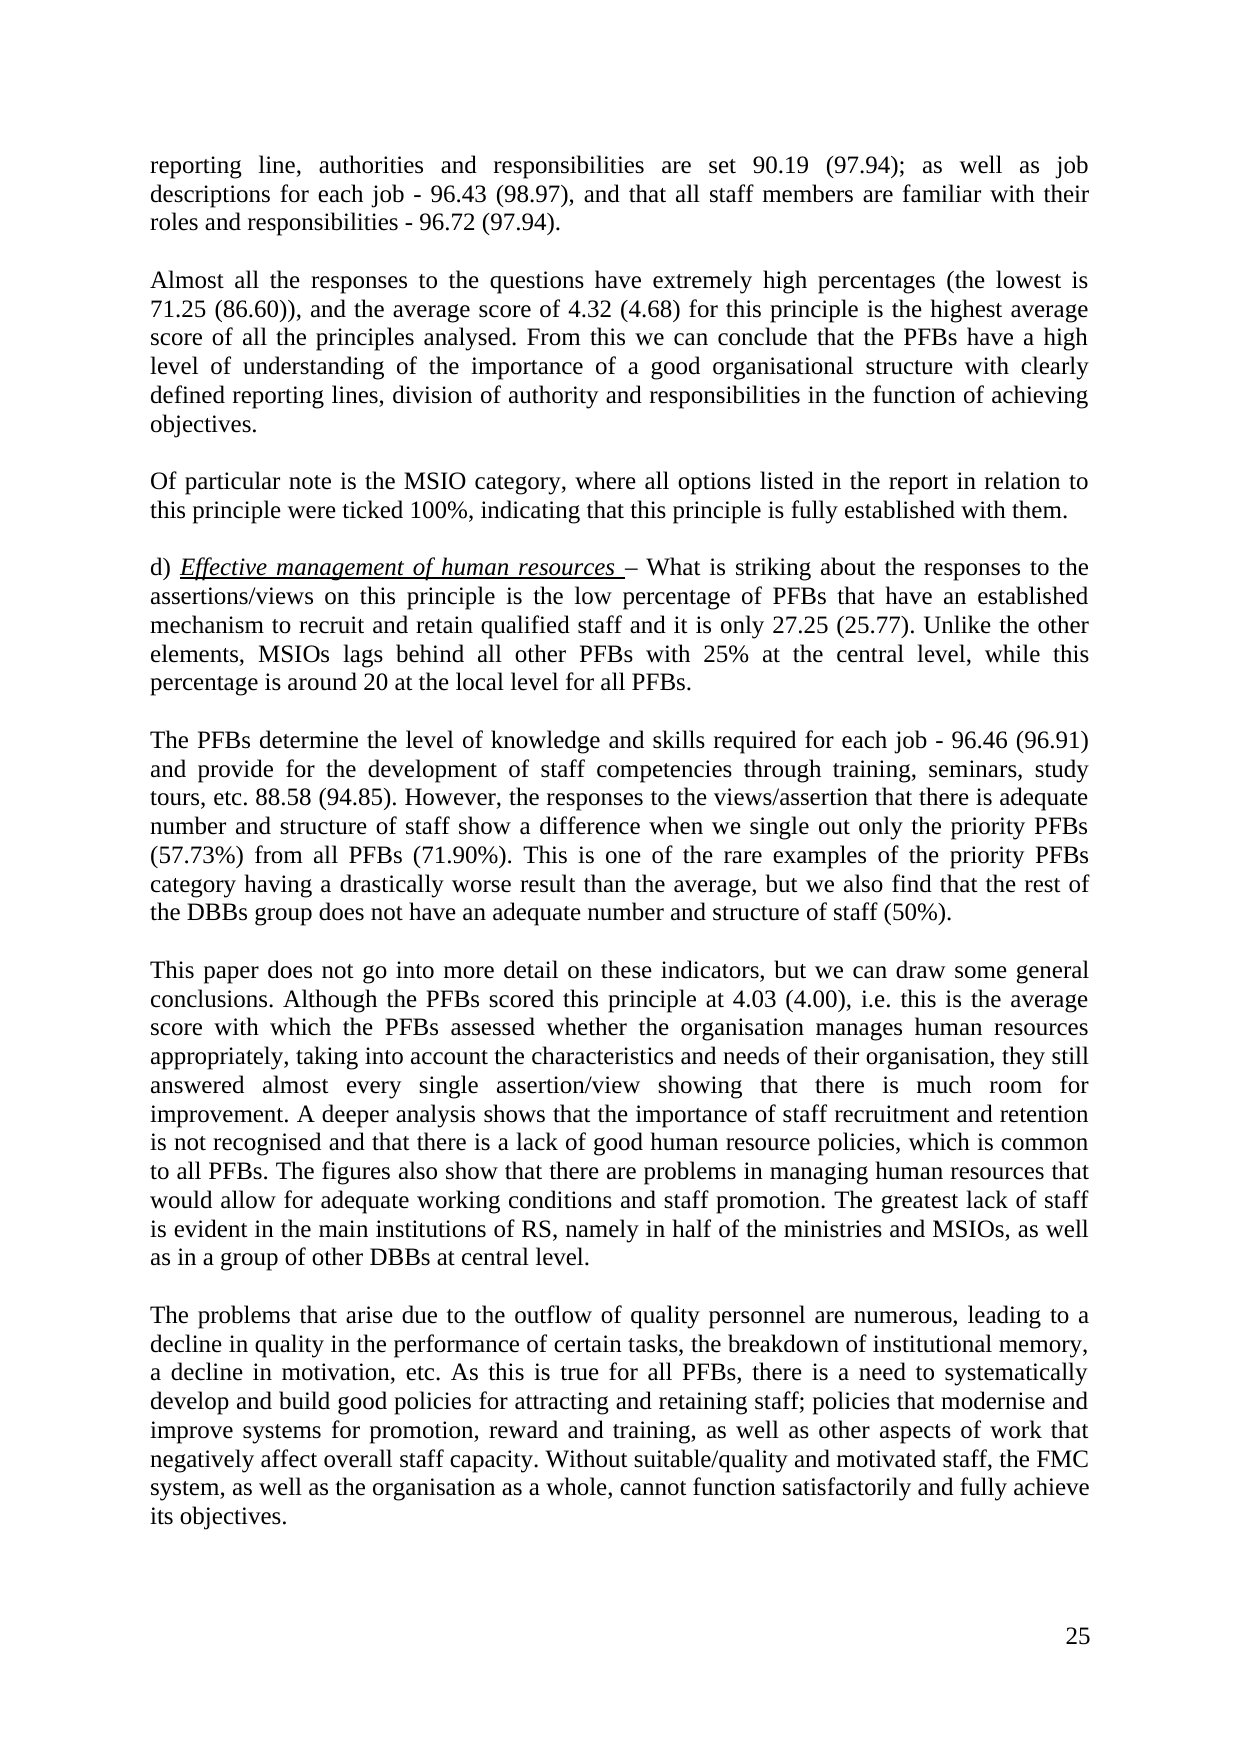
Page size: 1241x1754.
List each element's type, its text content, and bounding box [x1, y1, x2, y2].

text The PFBs determine the level of knowledge and skills required for each job - 96.46 (96.91) and provide for the development of staff competencies through training, seminars, study tours, etc. 88.58 (94.85). However, the responses to the views/assertion that there is adequate number and structure of staff show a difference when we single out only the priority PFBs (57.73%) from all PFBs (71.90%). This is one of the rare examples of the priority PFBs category having a drastically worse result than the average, but we also find that the rest of the DBBs group does not have an adequate number and structure of staff (50%). [150, 725, 1090, 926]
text The problems that arise due to the outflow of quality personnel are numerous, leading to a decline in quality in the performance of certain tasks, the breakdown of institutional memory, a decline in motivation, etc. As this is true for all PFBs, there is a need to systematically develop and build good policies for attracting and retaining staff; policies that modernise and improve systems for promotion, reward and training, as well as other aspects of work that negatively affect overall staff capacity. Without suitable/quality and motivated staff, the FMC system, as well as the organisation as a whole, cannot function satisfactorily and fully achieve its objectives. [150, 1300, 1090, 1530]
text d) Effective management of human resources – What is striking about the responses to the assertions/views on this principle is the low percentage of PFBs that have an established mechanism to recruit and retain qualified staff and it is only 27.25 (25.77). Unlike the other elements, MSIOs lags behind all other PFBs with 25% at the central level, while this percentage is around 20 at the local level for all PFBs. [150, 552, 1090, 696]
text Almost all the responses to the questions have extremely high percentages (the lowest is 71.25 (86.60)), and the average score of 4.32 (4.68) for this principle is the highest average score of all the principles analysed. From this we can conclude that the PFBs have a high level of understanding of the importance of a good organisational structure with clearly defined reporting lines, division of authority and responsibilities in the function of achieving objectives. [150, 265, 1090, 437]
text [150, 150, 1090, 236]
text This paper does not go into more detail on these indicators, but we can draw some general conclusions. Although the PFBs scored this principle at 4.03 (4.00), i.e. this is the average score with which the PFBs assessed whether the organisation manages human resources appropriately, taking into account the characteristics and needs of their organisation, they still answered almost every single assertion/view showing that there is much room for improvement. A deeper analysis shows that the importance of staff recruitment and retention is not recognised and that there is a lack of good human resource policies, which is common to all PFBs. The figures also show that there are problems in managing human resources that would allow for adequate working conditions and staff promotion. The greatest lack of staff is evident in the main institutions of RS, namely in half of the ministries and MSIOs, as well as in a group of other DBBs at central level. [150, 955, 1090, 1271]
text Of particular note is the MSIO category, where all options listed in the report in relation to this principle were ticked 100%, indicating that this principle is fully established with them. [150, 466, 1090, 524]
